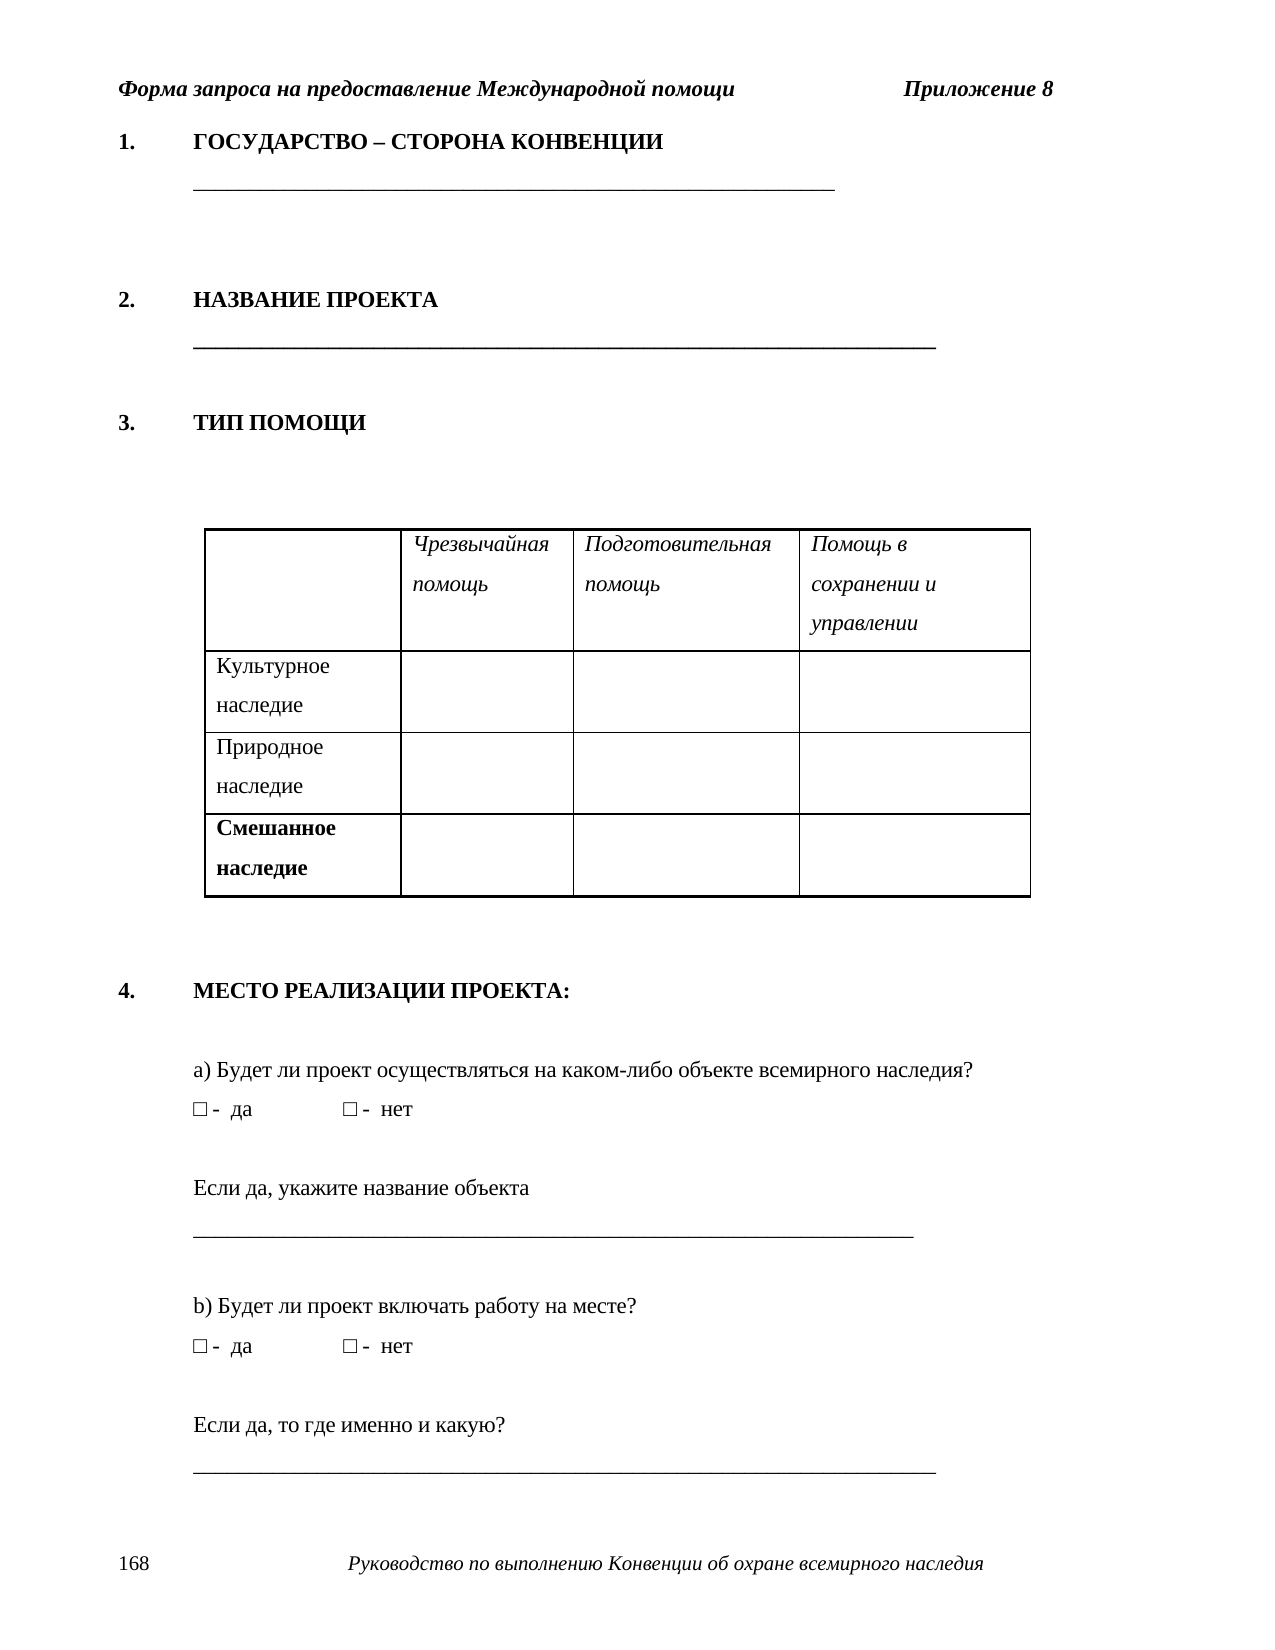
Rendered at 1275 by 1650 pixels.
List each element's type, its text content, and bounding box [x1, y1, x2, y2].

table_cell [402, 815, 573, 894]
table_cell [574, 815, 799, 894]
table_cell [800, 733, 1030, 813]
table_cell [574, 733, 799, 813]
text Если да, укажите название объекта ________________________________________________________________ [193, 1174, 1216, 1240]
text 3. ТИП ПОМОЩИ [118, 409, 1122, 435]
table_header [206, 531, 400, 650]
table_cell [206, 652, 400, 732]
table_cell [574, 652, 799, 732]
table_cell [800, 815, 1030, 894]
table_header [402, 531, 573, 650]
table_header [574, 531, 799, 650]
text □ - да □ - нет [193, 1095, 1216, 1121]
text b) Будет ли проект включать работу на месте? [193, 1292, 1216, 1319]
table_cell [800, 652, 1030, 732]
text 4. МЕСТО РЕАЛИЗАЦИИ ПРОЕКТА: [118, 977, 1216, 1003]
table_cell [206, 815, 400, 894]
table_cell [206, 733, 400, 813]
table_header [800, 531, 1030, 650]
text □ - да □ - нет [193, 1332, 1216, 1358]
text 1. ГОСУДАРСТВО – СТОРОНА КОНВЕНЦИИ _________________________________________________________ [118, 128, 1122, 193]
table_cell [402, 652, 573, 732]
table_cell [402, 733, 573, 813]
text a) Будет ли проект осуществляться на каком-либо объекте всемирного наследия? [193, 1056, 1216, 1082]
text 2. НАЗВАНИЕ ПРОЕКТА __________________________________________________________________ [118, 286, 1122, 394]
text Если да, то где именно и какую? __________________________________________________________________ [193, 1411, 1216, 1477]
